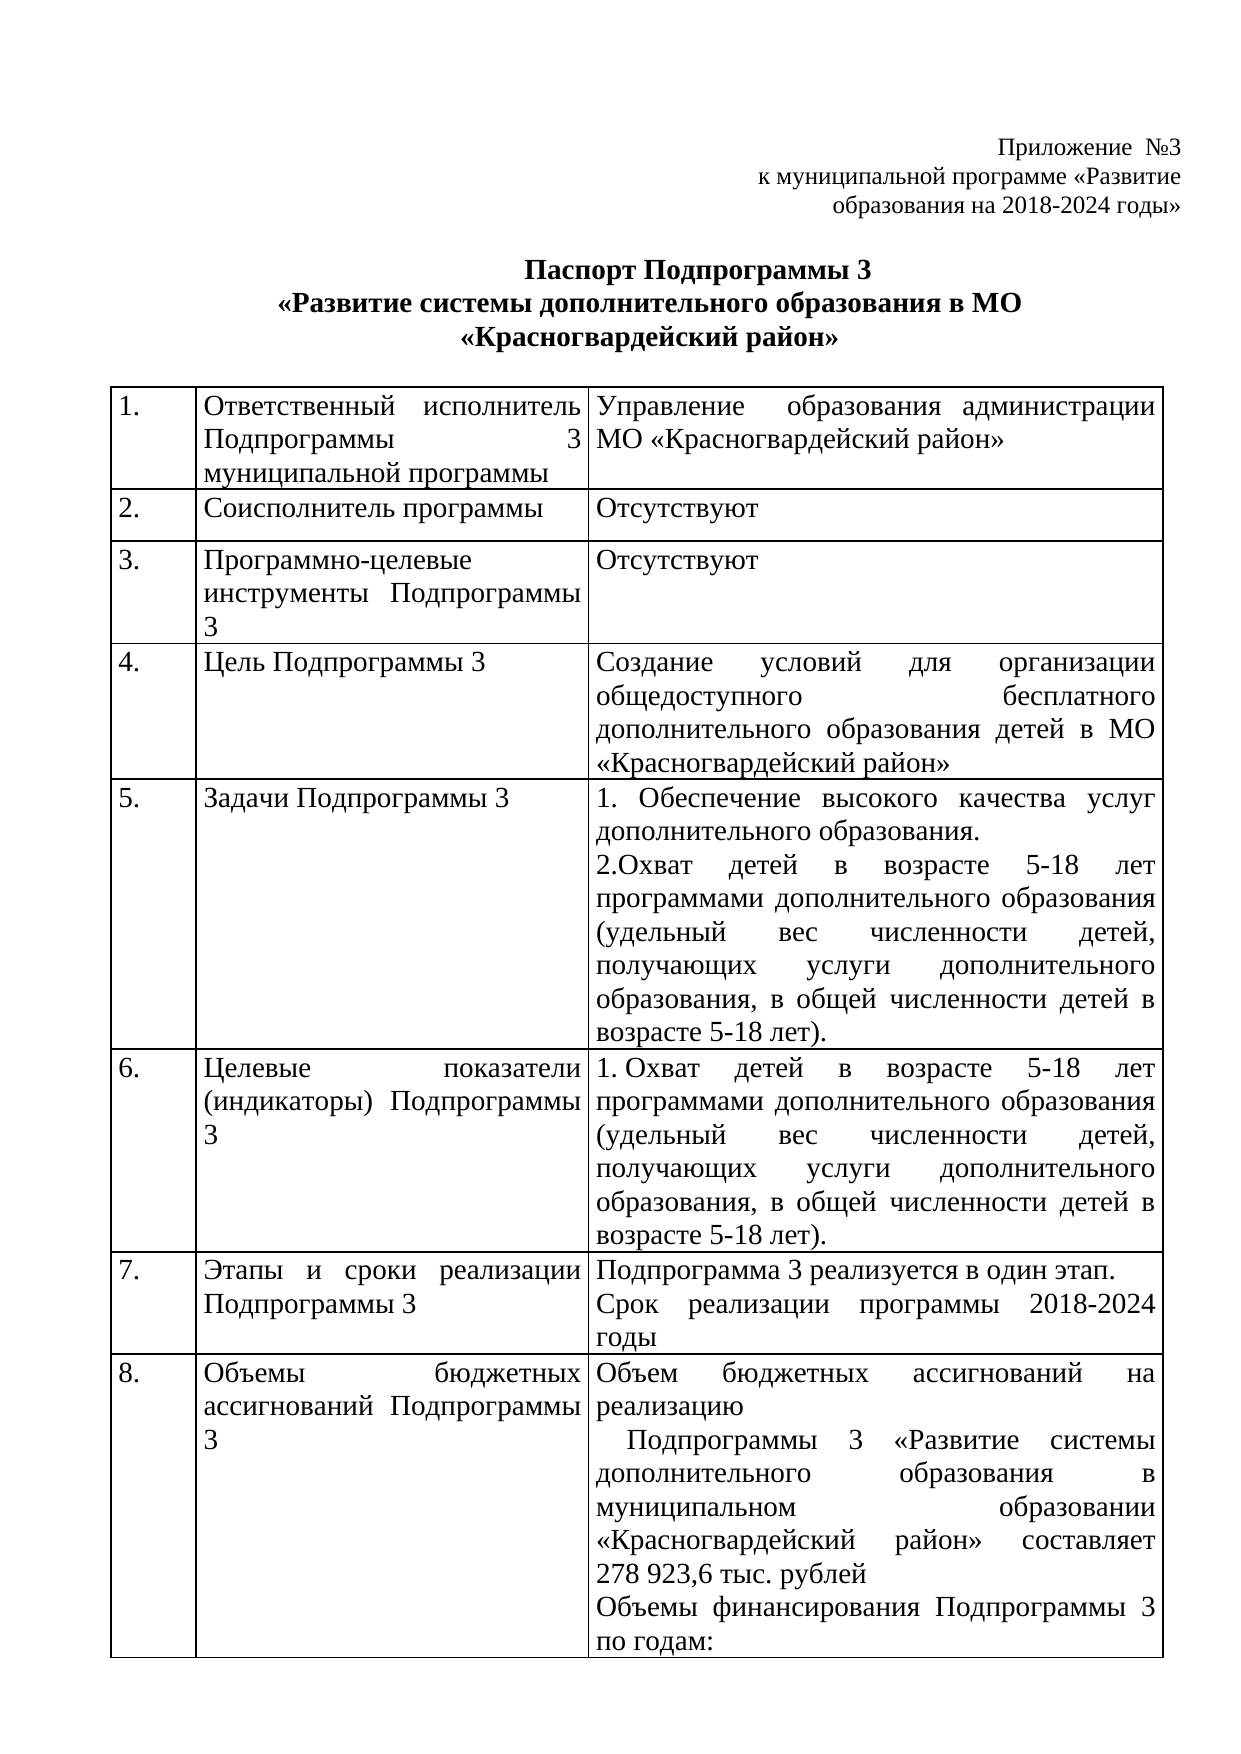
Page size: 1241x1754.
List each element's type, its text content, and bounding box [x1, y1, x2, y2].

table_cell Соисполнитель программы [197, 490, 588, 540]
text Паспорт Подпрограммы 3 [215, 252, 1181, 286]
table_cell Создание условий для организации общедоступного бесплатного дополнительного образования детей в МО «Красногвардейский район» [589, 644, 1162, 778]
text Приложение №3 [118, 132, 1181, 161]
text «Красногвардейский район» [118, 319, 1181, 353]
table_cell 5. [112, 780, 195, 1048]
table_header Управление образования администрации МО «Красногвардейский район» [589, 388, 1162, 488]
table_header 1. [112, 388, 195, 488]
table_cell Задачи Подпрограммы 3 [197, 780, 588, 1048]
table_cell 3. [112, 542, 195, 642]
table_cell Целевые показатели (индикаторы) Подпрограммы 3 [197, 1050, 588, 1251]
table_cell 6. [112, 1050, 195, 1251]
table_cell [197, 1355, 588, 1657]
text образования на 2018-2024 годы» [118, 190, 1181, 218]
table_cell 2. [112, 490, 195, 540]
table_cell Отсутствуют [589, 490, 1162, 540]
table_cell Программно-целевые инструменты Подпрограммы 3 [197, 542, 588, 642]
table_cell 7. [112, 1253, 195, 1353]
table_header Ответственный исполнитель Подпрограммы 3 муниципальной программы [197, 388, 588, 488]
text к муниципальной программе «Развитие [118, 161, 1181, 190]
table_cell Цель Подпрограммы 3 [197, 644, 588, 778]
table_cell Подпрограмма 3 реализуется в один этап. Срок реализации программы 2018-2024 годы [589, 1253, 1162, 1353]
table_cell 1. Обеспечение высокого качества услуг дополнительного образования. 2.Охват детей в возрасте 5-18 лет программами дополнительного образования (удельный вес численности детей, получающих услуги дополнительного образования, в общей численности детей в возрасте 5-18 лет). [589, 780, 1162, 1048]
table_cell 8. [112, 1355, 195, 1657]
table_cell Отсутствуют [589, 542, 1162, 642]
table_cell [589, 1355, 1162, 1657]
table_cell Этапы и сроки реализации Подпрограммы 3 [197, 1253, 588, 1353]
table_cell 4. [112, 644, 195, 778]
text «Развитие системы дополнительного образования в МО [118, 286, 1181, 319]
table_cell 1. Охват детей в возрасте 5-18 лет программами дополнительного образования (удельный вес численности детей, получающих услуги дополнительного образования, в общей численности детей в возрасте 5-18 лет). [589, 1050, 1162, 1251]
